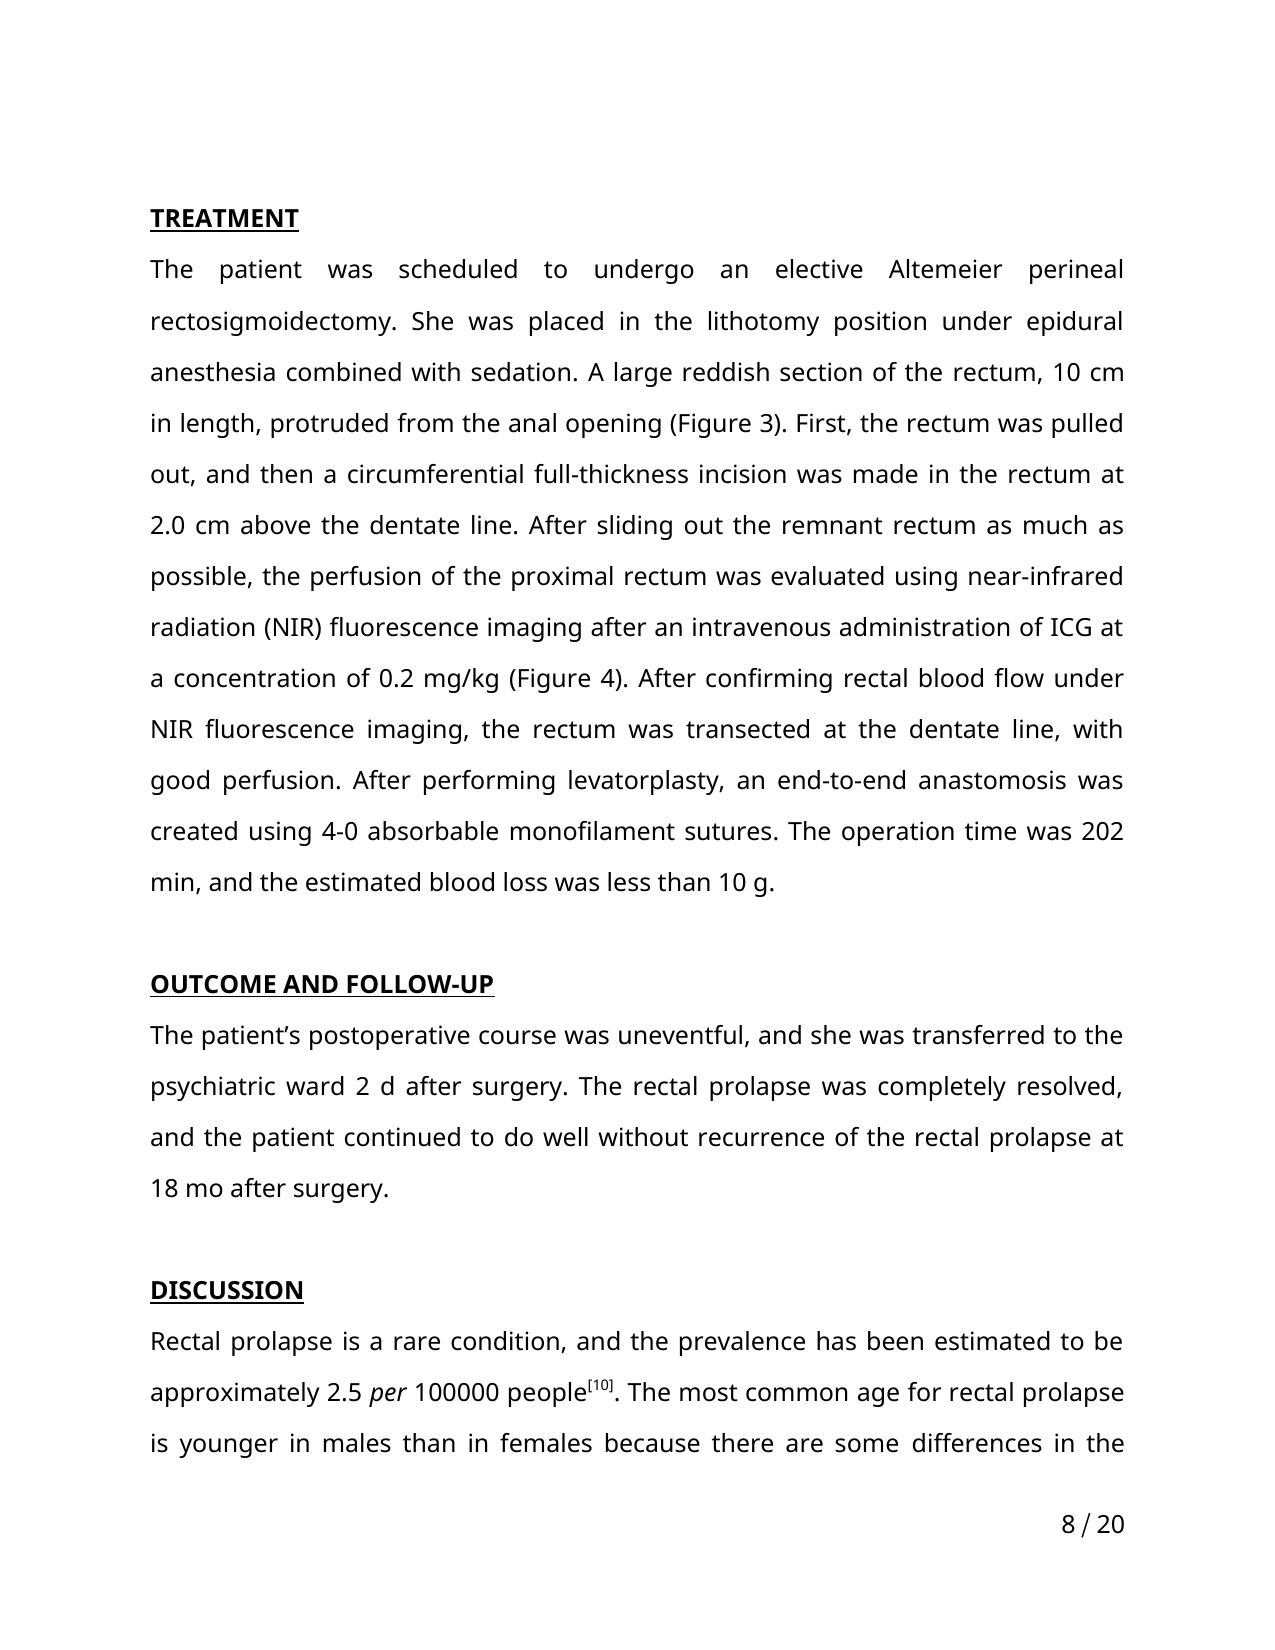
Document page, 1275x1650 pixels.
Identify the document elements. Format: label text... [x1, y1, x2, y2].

text The patient’s postoperative course was uneventful, and she was transferred to the psychiatric ward 2 d after surgery. The rectal prolapse was completely resolved, and the patient continued to do well without recurrence of the rectal prolapse at 18 mo after surgery. [150, 1018, 1125, 1205]
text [150, 1324, 1125, 1460]
text TREATMENT [150, 201, 1125, 235]
text The patient was scheduled to undergo an elective Altemeier perineal rectosigmoidectomy. She was placed in the lithotomy position under epidural anesthesia combined with sedation. A large reddish section of the rectum, 10 cm in length, protruded from the anal opening (Figure 3). First, the rectum was pulled out, and then a circumferential full-thickness incision was made in the rectum at 2.0 cm above the dentate line. After sliding out the remnant rectum as much as possible, the perfusion of the proximal rectum was evaluated using near-infrared radiation (NIR) fluorescence imaging after an intravenous administration of ICG at a concentration of 0.2 mg/kg (Figure 4). After confirming rectal blood flow under NIR fluorescence imaging, the rectum was transected at the dentate line, with good perfusion. After performing levatorplasty, an end-to-end anastomosis was created using 4-0 absorbable monofilament sutures. The operation time was 202 min, and the estimated blood loss was less than 10 g. [150, 252, 1125, 899]
text DISCUSSION [150, 1273, 1125, 1307]
text OUTCOME AND FOLLOW-UP [150, 967, 1125, 1001]
